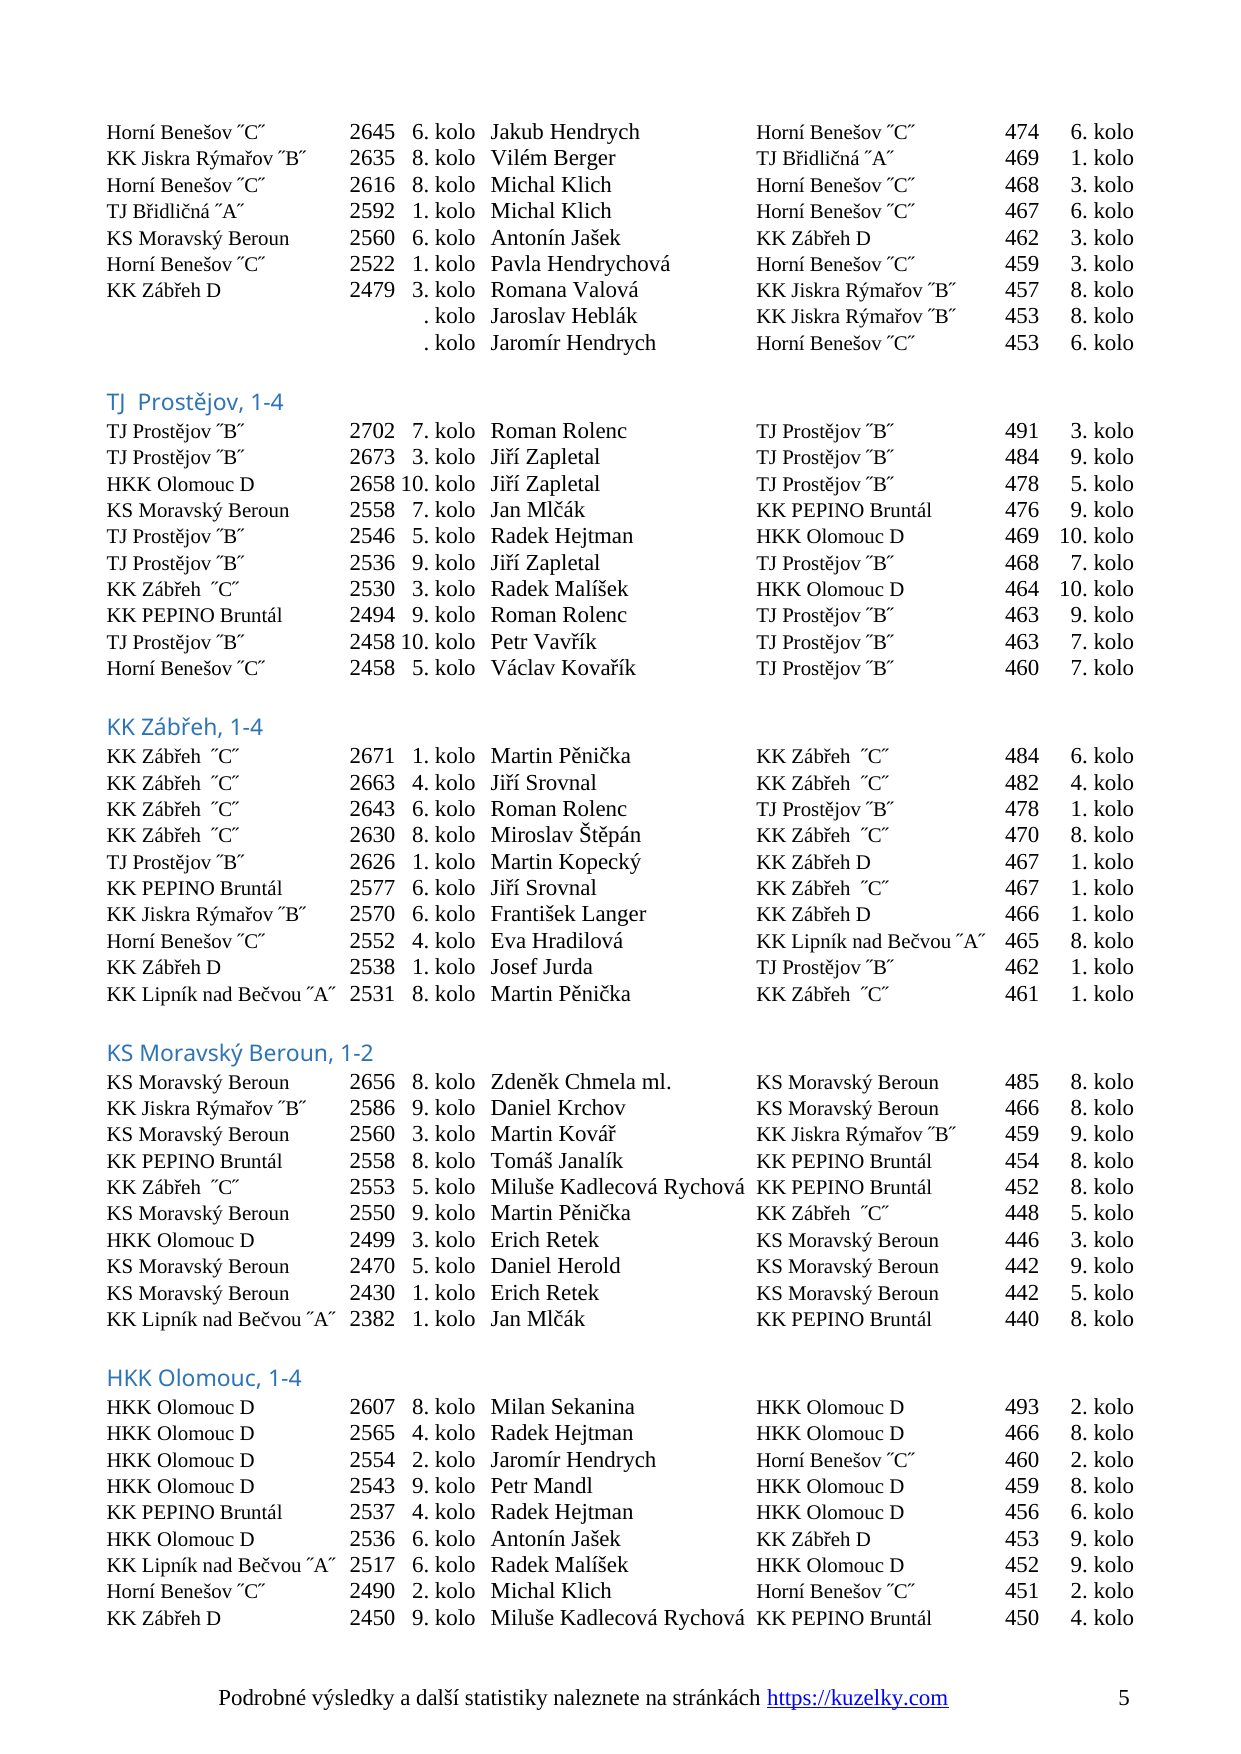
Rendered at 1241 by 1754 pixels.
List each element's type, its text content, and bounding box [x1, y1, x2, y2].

text TJ Prostějov ˝B˝ 2536 9. kolo Jiří Zapletal TJ Prostějov ˝B˝ 468 7. kolo [106, 549, 1134, 575]
text Horní Benešov ˝C˝ 2616 8. kolo Michal Klich Horní Benešov ˝C˝ 468 3. kolo [106, 171, 1134, 197]
text KS Moravský Beroun 2558 7. kolo Jan Mlčák KK PEPINO Bruntál 476 9. kolo [106, 496, 1134, 522]
text KS Moravský Beroun 2550 9. kolo Martin Pěnička KK Zábřeh ˝C˝ 448 5. kolo [106, 1199, 1134, 1226]
text KK PEPINO Bruntál 2577 6. kolo Jiří Srovnal KK Zábřeh ˝C˝ 467 1. kolo [106, 874, 1134, 901]
subtitle KK Zábřeh, 1-4 [106, 711, 1134, 742]
text KK Zábřeh D 2450 9. kolo Miluše Kadlecová Rychová KK PEPINO Bruntál 450 4. kolo [106, 1604, 1134, 1630]
text Horní Benešov ˝C˝ 2522 1. kolo Pavla Hendrychová Horní Benešov ˝C˝ 459 3. kolo [106, 250, 1134, 276]
text HKK Olomouc D 2658 10. kolo Jiří Zapletal TJ Prostějov ˝B˝ 478 5. kolo [106, 470, 1134, 496]
subtitle KS Moravský Beroun, 1-2 [106, 1036, 1134, 1068]
text KS Moravský Beroun 2560 6. kolo Antonín Jašek KK Zábřeh D 462 3. kolo [106, 223, 1134, 250]
text . kolo Jaroslav Heblák KK Jiskra Rýmařov ˝B˝ 453 8. kolo [106, 303, 1134, 329]
text KK Zábřeh ˝C˝ 2530 3. kolo Radek Malíšek HKK Olomouc D 464 10. kolo [106, 575, 1134, 602]
text KS Moravský Beroun 2656 8. kolo Zdeněk Chmela ml. KS Moravský Beroun 485 8. kolo [106, 1068, 1134, 1094]
text KK Lipník nad Bečvou ˝A˝ 2382 1. kolo Jan Mlčák KK PEPINO Bruntál 440 8. kolo [106, 1305, 1134, 1331]
text KK Zábřeh ˝C˝ 2630 8. kolo Miroslav Štěpán KK Zábřeh ˝C˝ 470 8. kolo [106, 821, 1134, 848]
text KK PEPINO Bruntál 2537 4. kolo Radek Hejtman HKK Olomouc D 456 6. kolo [106, 1498, 1134, 1525]
text HKK Olomouc D 2554 2. kolo Jaromír Hendrych Horní Benešov ˝C˝ 460 2. kolo [106, 1446, 1134, 1472]
text HKK Olomouc D 2536 6. kolo Antonín Jašek KK Zábřeh D 453 9. kolo [106, 1525, 1134, 1551]
text TJ Prostějov ˝B˝ 2458 10. kolo Petr Vavřík TJ Prostějov ˝B˝ 463 7. kolo [106, 628, 1134, 654]
text KK Zábřeh D 2538 1. kolo Josef Jurda TJ Prostějov ˝B˝ 462 1. kolo [106, 953, 1134, 979]
text Horní Benešov ˝C˝ 2645 6. kolo Jakub Hendrych Horní Benešov ˝C˝ 474 6. kolo [106, 118, 1134, 144]
text Horní Benešov ˝C˝ 2490 2. kolo Michal Klich Horní Benešov ˝C˝ 451 2. kolo [106, 1577, 1134, 1604]
text HKK Olomouc D 2499 3. kolo Erich Retek KS Moravský Beroun 446 3. kolo [106, 1226, 1134, 1252]
text Horní Benešov ˝C˝ 2552 4. kolo Eva Hradilová KK Lipník nad Bečvou ˝A˝ 465 8. kolo [106, 927, 1134, 953]
text KS Moravský Beroun 2470 5. kolo Daniel Herold KS Moravský Beroun 442 9. kolo [106, 1252, 1134, 1278]
text KK Jiskra Rýmařov ˝B˝ 2570 6. kolo František Langer KK Zábřeh D 466 1. kolo [106, 901, 1134, 927]
text TJ Prostějov ˝B˝ 2546 5. kolo Radek Hejtman HKK Olomouc D 469 10. kolo [106, 522, 1134, 549]
text . kolo Jaromír Hendrych Horní Benešov ˝C˝ 453 6. kolo [106, 329, 1134, 355]
text KS Moravský Beroun 2430 1. kolo Erich Retek KS Moravský Beroun 442 5. kolo [106, 1278, 1134, 1305]
text KK Zábřeh ˝C˝ 2643 6. kolo Roman Rolenc TJ Prostějov ˝B˝ 478 1. kolo [106, 795, 1134, 821]
text HKK Olomouc D 2565 4. kolo Radek Hejtman HKK Olomouc D 466 8. kolo [106, 1419, 1134, 1446]
text KK Zábřeh ˝C˝ 2671 1. kolo Martin Pěnička KK Zábřeh ˝C˝ 484 6. kolo [106, 742, 1134, 769]
text KK Jiskra Rýmařov ˝B˝ 2635 8. kolo Vilém Berger TJ Břidličná ˝A˝ 469 1. kolo [106, 144, 1134, 171]
text KK Lipník nad Bečvou ˝A˝ 2517 6. kolo Radek Malíšek HKK Olomouc D 452 9. kolo [106, 1551, 1134, 1577]
text HKK Olomouc D 2543 9. kolo Petr Mandl HKK Olomouc D 459 8. kolo [106, 1472, 1134, 1498]
text TJ Břidličná ˝A˝ 2592 1. kolo Michal Klich Horní Benešov ˝C˝ 467 6. kolo [106, 197, 1134, 223]
text TJ Prostějov ˝B˝ 2626 1. kolo Martin Kopecký KK Zábřeh D 467 1. kolo [106, 848, 1134, 874]
text Horní Benešov ˝C˝ 2458 5. kolo Václav Kovařík TJ Prostějov ˝B˝ 460 7. kolo [106, 654, 1134, 681]
text TJ Prostějov ˝B˝ 2702 7. kolo Roman Rolenc TJ Prostějov ˝B˝ 491 3. kolo [106, 417, 1134, 443]
subtitle HKK Olomouc, 1-4 [106, 1362, 1134, 1393]
text KK Jiskra Rýmařov ˝B˝ 2586 9. kolo Daniel Krchov KS Moravský Beroun 466 8. kolo [106, 1094, 1134, 1120]
text KK Zábřeh ˝C˝ 2553 5. kolo Miluše Kadlecová Rychová KK PEPINO Bruntál 452 8. kolo [106, 1173, 1134, 1199]
text KK PEPINO Bruntál 2558 8. kolo Tomáš Janalík KK PEPINO Bruntál 454 8. kolo [106, 1147, 1134, 1173]
text KK Zábřeh ˝C˝ 2663 4. kolo Jiří Srovnal KK Zábřeh ˝C˝ 482 4. kolo [106, 769, 1134, 795]
text KK Lipník nad Bečvou ˝A˝ 2531 8. kolo Martin Pěnička KK Zábřeh ˝C˝ 461 1. kolo [106, 979, 1134, 1006]
text KK PEPINO Bruntál 2494 9. kolo Roman Rolenc TJ Prostějov ˝B˝ 463 9. kolo [106, 602, 1134, 628]
text HKK Olomouc D 2607 8. kolo Milan Sekanina HKK Olomouc D 493 2. kolo [106, 1393, 1134, 1419]
subtitle TJ Prostějov, 1-4 [106, 386, 1134, 417]
text KS Moravský Beroun 2560 3. kolo Martin Kovář KK Jiskra Rýmařov ˝B˝ 459 9. kolo [106, 1120, 1134, 1147]
text TJ Prostějov ˝B˝ 2673 3. kolo Jiří Zapletal TJ Prostějov ˝B˝ 484 9. kolo [106, 443, 1134, 470]
text KK Zábřeh D 2479 3. kolo Romana Valová KK Jiskra Rýmařov ˝B˝ 457 8. kolo [106, 276, 1134, 303]
